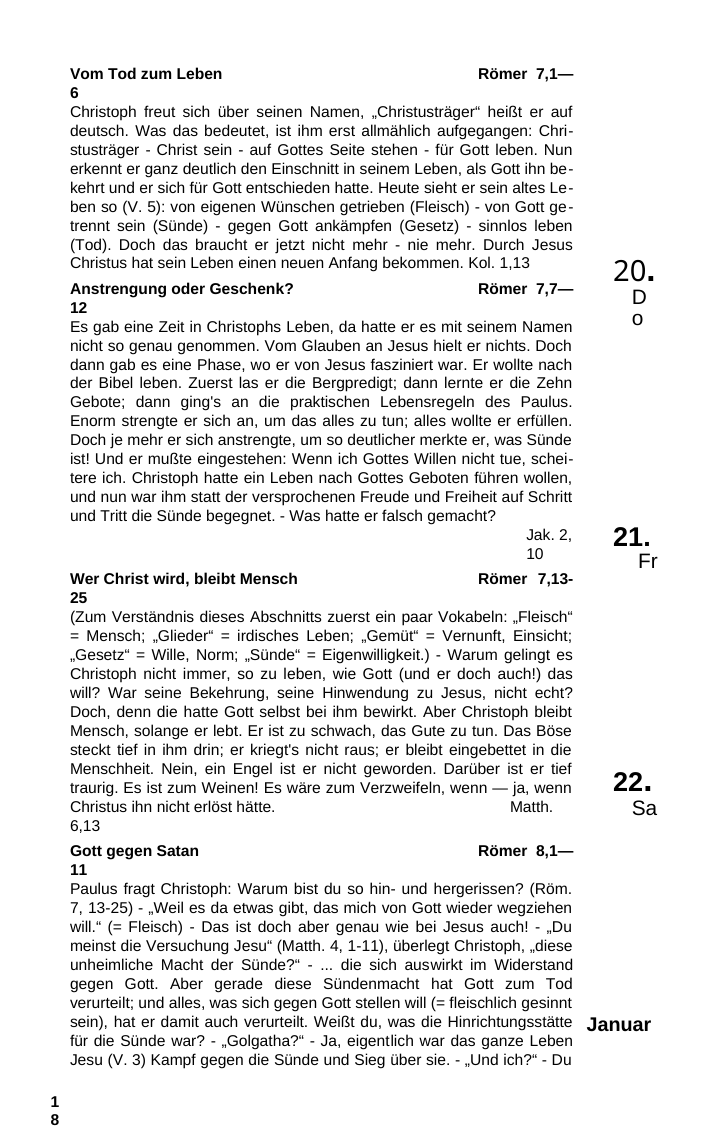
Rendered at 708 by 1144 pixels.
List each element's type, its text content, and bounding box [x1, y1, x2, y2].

text Anstrengung oder Geschenk? Römer 7,7—12 [70, 279, 707, 317]
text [70, 879, 584, 1069]
text Christoph freut sich über seinen Namen, „Christusträger“ heißt er auf deutsch. Was das bedeutet, ist ihm erst allmählich aufgegangen: Christusträger - Christ sein - auf Gottes Seite stehen - für Gott leben. Nun erkennt er ganz deutlich den Einschnitt in seinem Leben, als Gott ihn bekehrt und er sich für Gott entschieden hatte. Heute sieht er sein altes Leben so (V. 5): von eigenen Wünschen getrieben (Fleisch) - von Gott getrennt sein (Sünde) - gegen Gott ankämpfen (Gesetz) - sinnlos leben (Tod). Doch das braucht er jetzt nicht mehr - nie mehr. Durch Jesus Christus hat sein Leben einen neuen Anfang bekommen. Kol. 1,13 [70, 102, 584, 273]
subtitle Vom Tod zum Leben Römer 7,1— 6 [70, 64, 707, 102]
subtitle Gott gegen Satan Römer 8,1—11 [70, 841, 707, 879]
subtitle Wer Christ wird, bleibt Mensch Römer 7,13-25 [70, 569, 707, 607]
text Es gab eine Zeit in Christophs Leben, da hatte er es mit seinem Namen nicht so genau genommen. Vom Glauben an Jesus hielt er nichts. Doch dann gab es eine Phase, wo er von Jesus fasziniert war. Er wollte nach der Bibel leben. Zuerst las er die Bergpredigt; dann lernte er die Zehn Gebote; dann ging's an die praktischen Lebensregeln des Paulus. Enorm strengte er sich an, um das alles zu tun; alles wollte er erfüllen. Doch je mehr er sich anstrengte, um so deutlicher merkte er, was Sünde ist! Und er mußte eingestehen: Wenn ich Gottes Willen nicht tue, scheitere ich. Christoph hatte ein Leben nach Gottes Geboten führen wollen, und nun war ihm statt der versprochenen Freude und Freiheit auf Schritt und Tritt die Sünde begegnet. - Was hatte er falsch gemacht? [70, 317, 584, 525]
text (Zum Verständnis dieses Abschnitts zuerst ein paar Vokabeln: „Fleisch“ = Mensch; „Glieder“ = irdisches Leben; „Gemüt“ = Vernunft, Einsicht; „Gesetz“ = Wille, Norm; „Sünde“ = Eigenwilligkeit.) - Warum gelingt es Christoph nicht immer, so zu leben, wie Gott (und er doch auch!) das will? War seine Bekehrung, seine Hinwendung zu Jesus, nicht echt? Doch, denn die hatte Gott selbst bei ihm bewirkt. Aber Christoph bleibt Mensch, solange er lebt. Er ist zu schwach, das Gute zu tun. Das Böse steckt tief in ihm drin; er kriegt's nicht raus; er bleibt eingebettet in die Menschheit. Nein, ein Engel ist er nicht geworden. Darüber ist er tief traurig. Es ist zum Weinen! Es wäre zum Verzweifeln, wenn — ja, wenn Christus ihn nicht erlöst hätte. Matth. 6,13 [70, 607, 584, 835]
text Jak. 2, 10 [526, 525, 707, 563]
